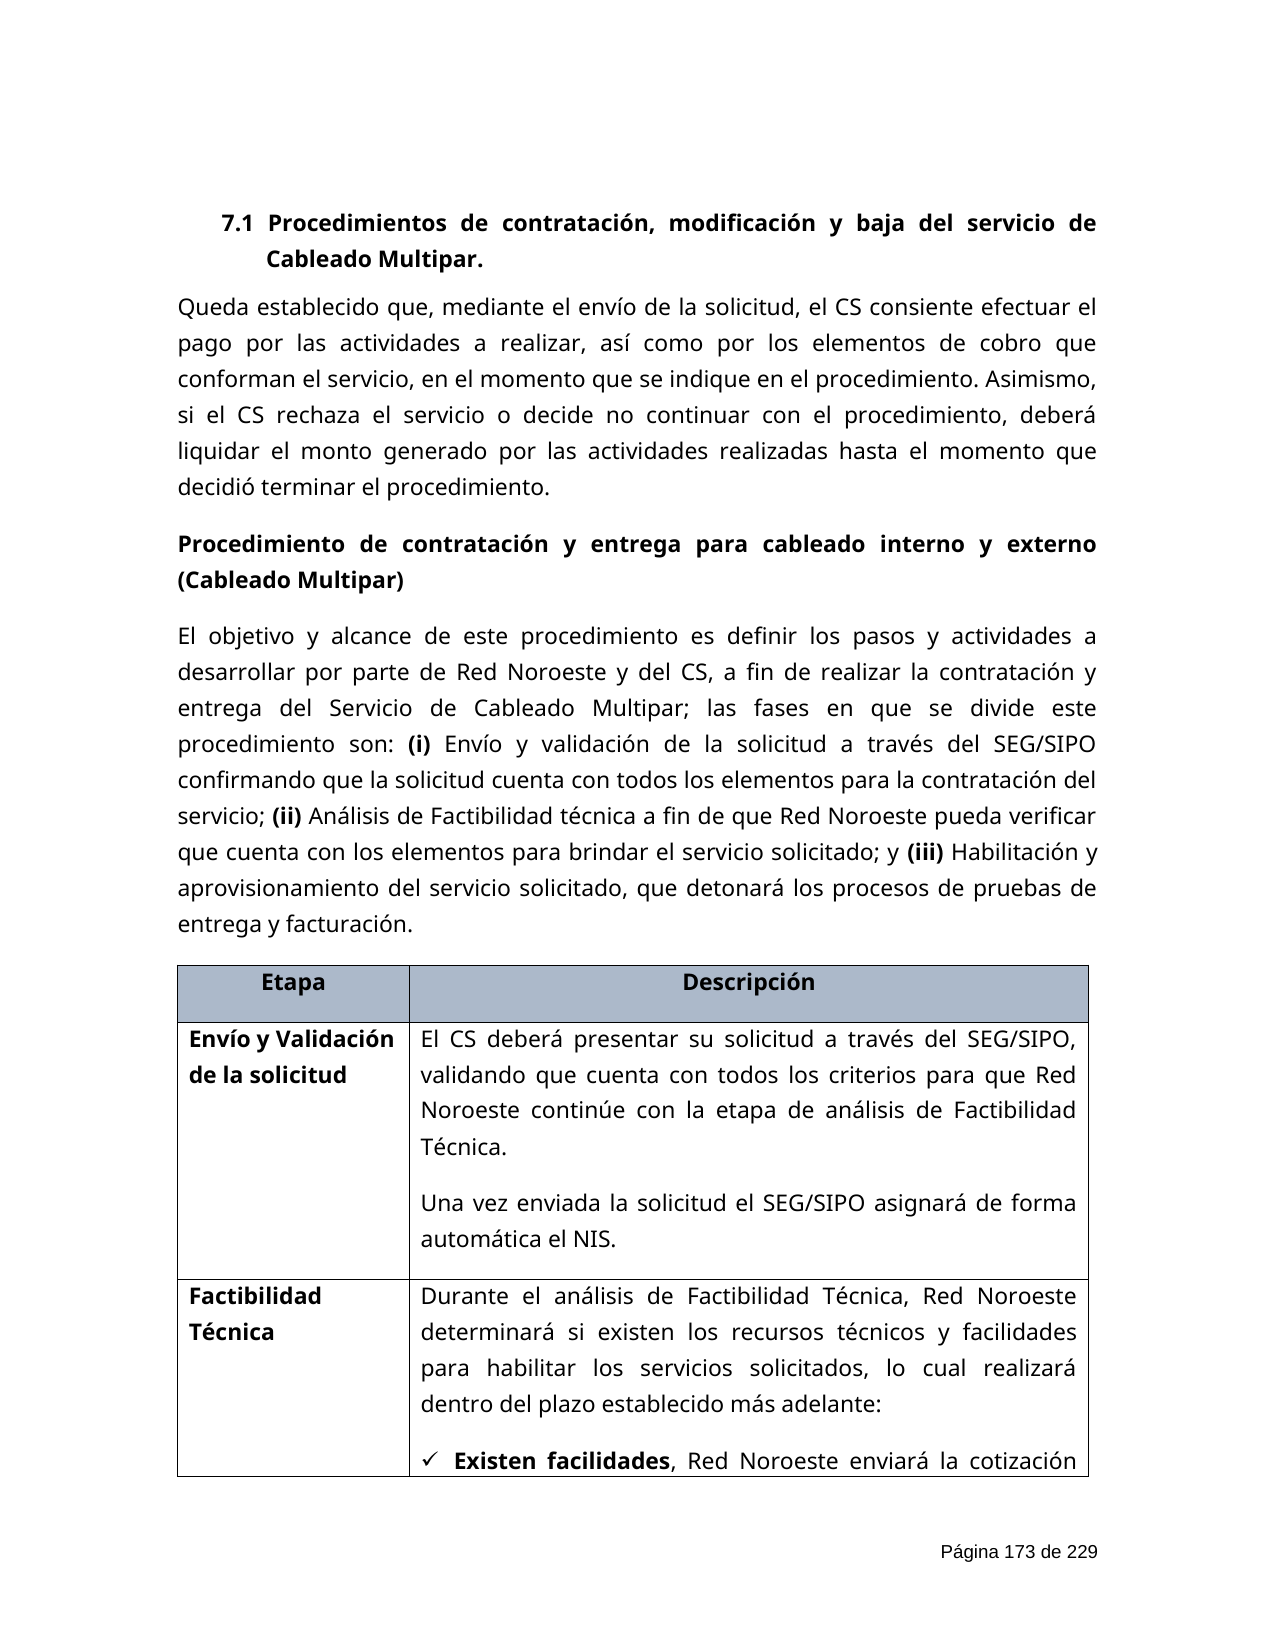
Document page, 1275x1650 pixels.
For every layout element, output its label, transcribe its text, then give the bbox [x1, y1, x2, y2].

text El objetivo y alcance de este procedimiento es definir los pasos y actividades a desarrollar por parte de Red Noroeste y del CS, a fin de realizar la contratación y entrega del Servicio de Cableado Multipar; las fases en que se divide este procedimiento son: (i) Envío y validación de la solicitud a través del SEG/SIPO confirmando que la solicitud cuenta con todos los elementos para la contratación del servicio; (ii) Análisis de Factibilidad técnica a fin de que Red Noroeste pueda verificar que cuenta con los elementos para brindar el servicio solicitado; y (iii) Habilitación y aprovisionamiento del servicio solicitado, que detonará los procesos de pruebas de entrega y facturación. [177, 620, 1098, 939]
text Procedimiento de contratación y entrega para cableado interno y externo (Cableado Multipar) [177, 528, 1098, 595]
table_cell El CS deberá presentar su solicitud a través del SEG/SIPO, validando que cuenta con todos los criterios para que Red Noroeste continúe con la etapa de análisis de Factibilidad Técnica. Una vez enviada la solicitud el SEG/SIPO asignará de forma automática el NIS. [410, 1023, 1088, 1279]
table_header Descripción [410, 966, 1088, 1022]
text Queda establecido que, mediante el envío de la solicitud, el CS consiente efectuar el pago por las actividades a realizar, así como por los elementos de cobro que conforman el servicio, en el momento que se indique en el procedimiento. Asimismo, si el CS rechaza el servicio o decide no continuar con el procedimiento, deberá liquidar el monto generado por las actividades realizadas hasta el momento que decidió terminar el procedimiento. [177, 291, 1098, 502]
table_header Etapa [178, 966, 409, 1022]
table_cell Envío y Validación de la solicitud [178, 1023, 409, 1279]
subtitle 7.1 Procedimientos de contratación, modificación y baja del servicio de Cableado Multipar. [221, 207, 1098, 274]
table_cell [410, 1280, 1088, 1476]
table_cell Factibilidad Técnica [178, 1280, 409, 1476]
